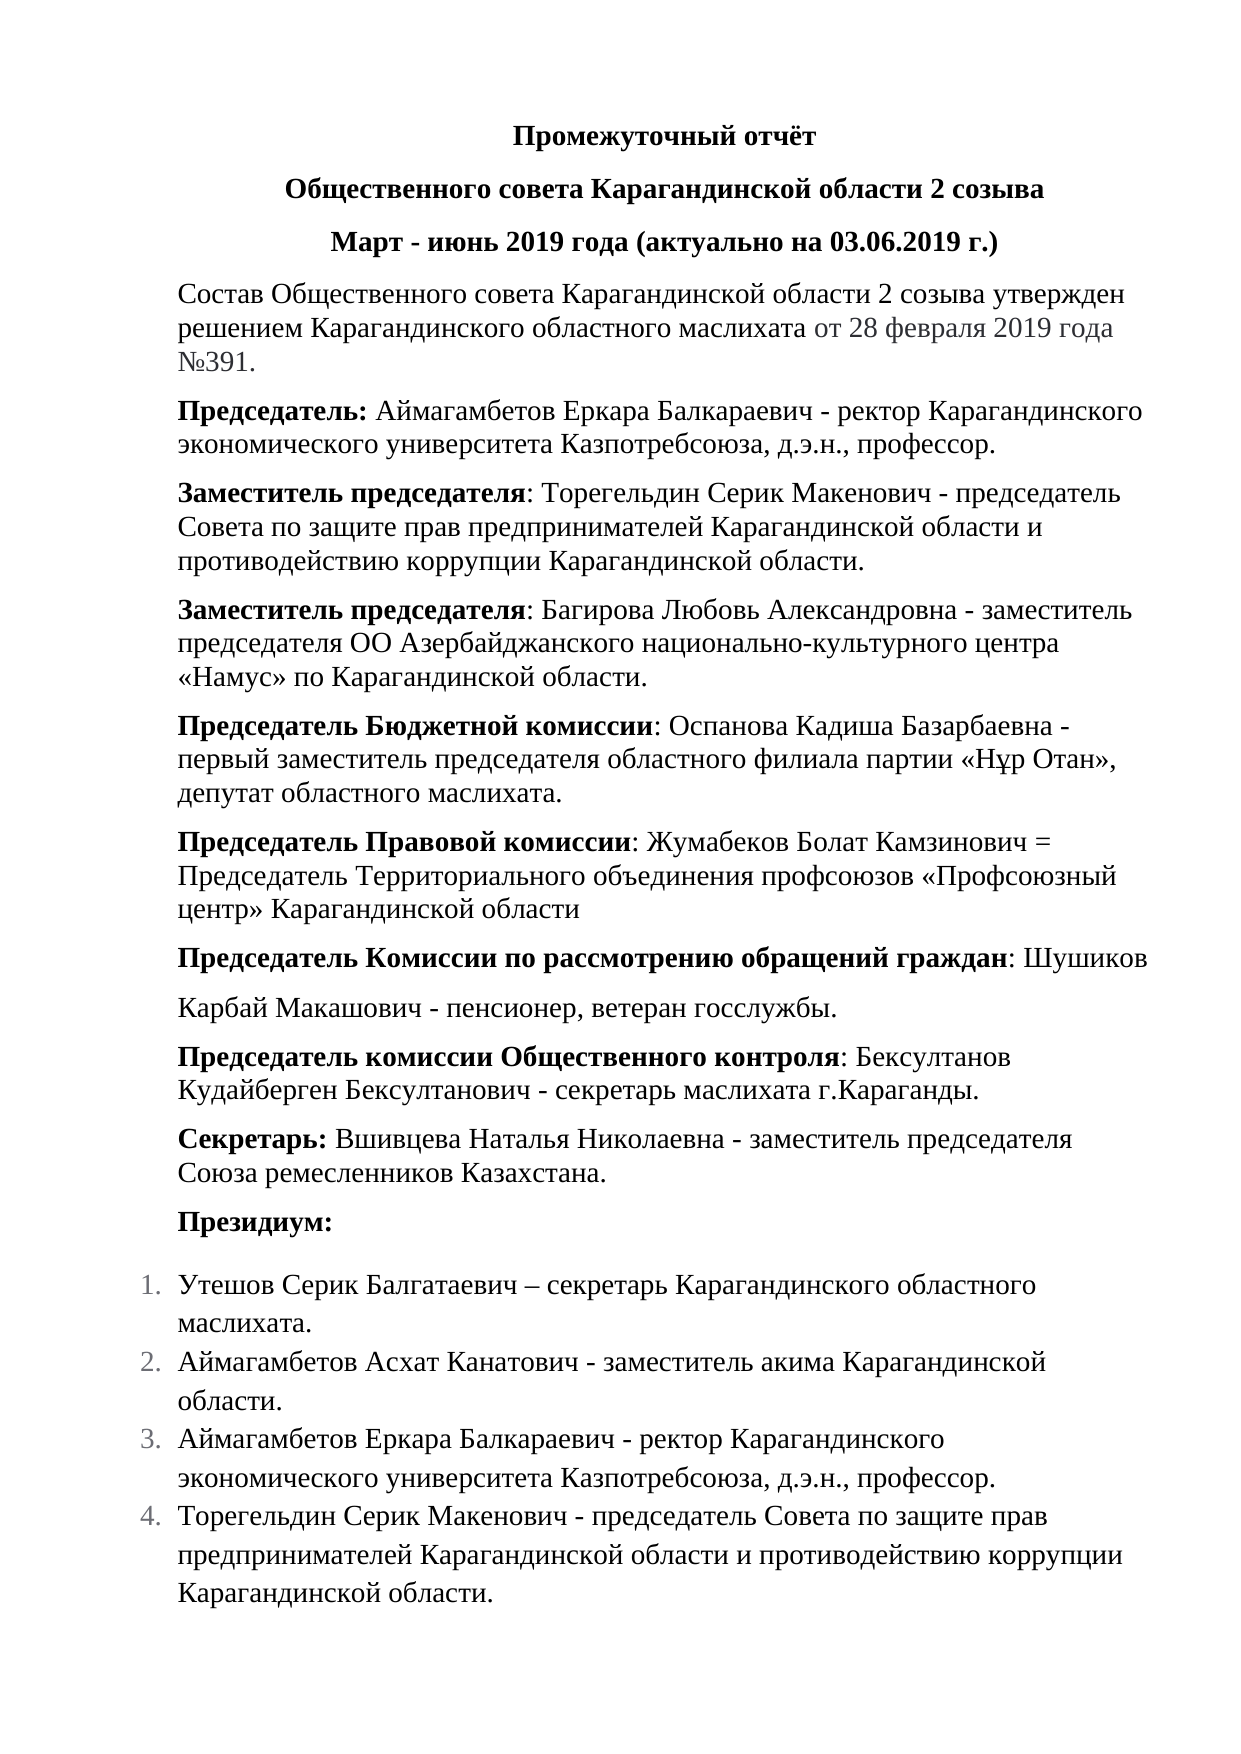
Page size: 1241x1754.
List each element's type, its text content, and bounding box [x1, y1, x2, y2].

text Председатель комиссии Общественного контроля: Бексултанов Кудайберген Бексултанович - секретарь маслихата г.Караганды. [177, 1039, 1152, 1106]
text Председатель Комиссии по рассмотрению обращений граждан: Шушиков [177, 941, 1152, 974]
text Промежуточный отчёт [177, 118, 1152, 152]
text Президиум: [177, 1204, 1152, 1238]
text Март - июнь 2019 года (актуально на 03.06.2019 г.) [177, 224, 1152, 257]
list Аймагамбетов Асхат Канатович - заместитель акима Карагандинской области. [140, 1344, 1152, 1416]
text Общественного совета Карагандинской области 2 созыва [177, 171, 1152, 204]
text Карбай Макашович - пенсионер, ветеран госслужбы. [177, 990, 1152, 1023]
list Аймагамбетов Еркара Балкараевич - ректор Карагандинского экономического университета Казпотребсоюза, д.э.н., профессор. [140, 1421, 1152, 1493]
list Торегельдин Серик Макенович - председатель Совета по защите прав предпринимателей Карагандинской области и противодействию коррупции Карагандинской области. [140, 1498, 1152, 1609]
text Секретарь: Вшивцева Наталья Николаевна - заместитель председателя Союза ремесленников Казахстана. [177, 1122, 1152, 1189]
text Заместитель председателя: Торегельдин Серик Макенович - председатель Совета по защите прав предпринимателей Карагандинской области и противодействию коррупции Карагандинской области. [177, 476, 1152, 576]
text Председатель Бюджетной комиссии: Оспанова Кадиша Базарбаевна - первый заместитель председателя областного филиала партии «Нұр Отан», депутат областного маслихата. [177, 708, 1152, 809]
text Заместитель председателя: Багирова Любовь Александровна - заместитель председателя ОО Азербайджанского национально-культурного центра «Намус» по Карагандинской области. [177, 592, 1152, 692]
text Состав Общественного совета Карагандинской области 2 созыва утвержден решением Карагандинского областного маслихата от 28 февраля 2019 года №391. [177, 277, 1152, 377]
text Председатель: Аймагамбетов Еркара Балкараевич - ректор Карагандинского экономического университета Казпотребсоюза, д.э.н., профессор. [177, 393, 1152, 460]
text Председатель Правовой комиссии: Жумабеков Болат Камзинович = Председатель Территориального объединения профсоюзов «Профсоюзный центр» Карагандинской области [177, 824, 1152, 925]
list Утешов Серик Балгатаевич – секретарь Карагандинского областного маслихата. [140, 1267, 1152, 1339]
